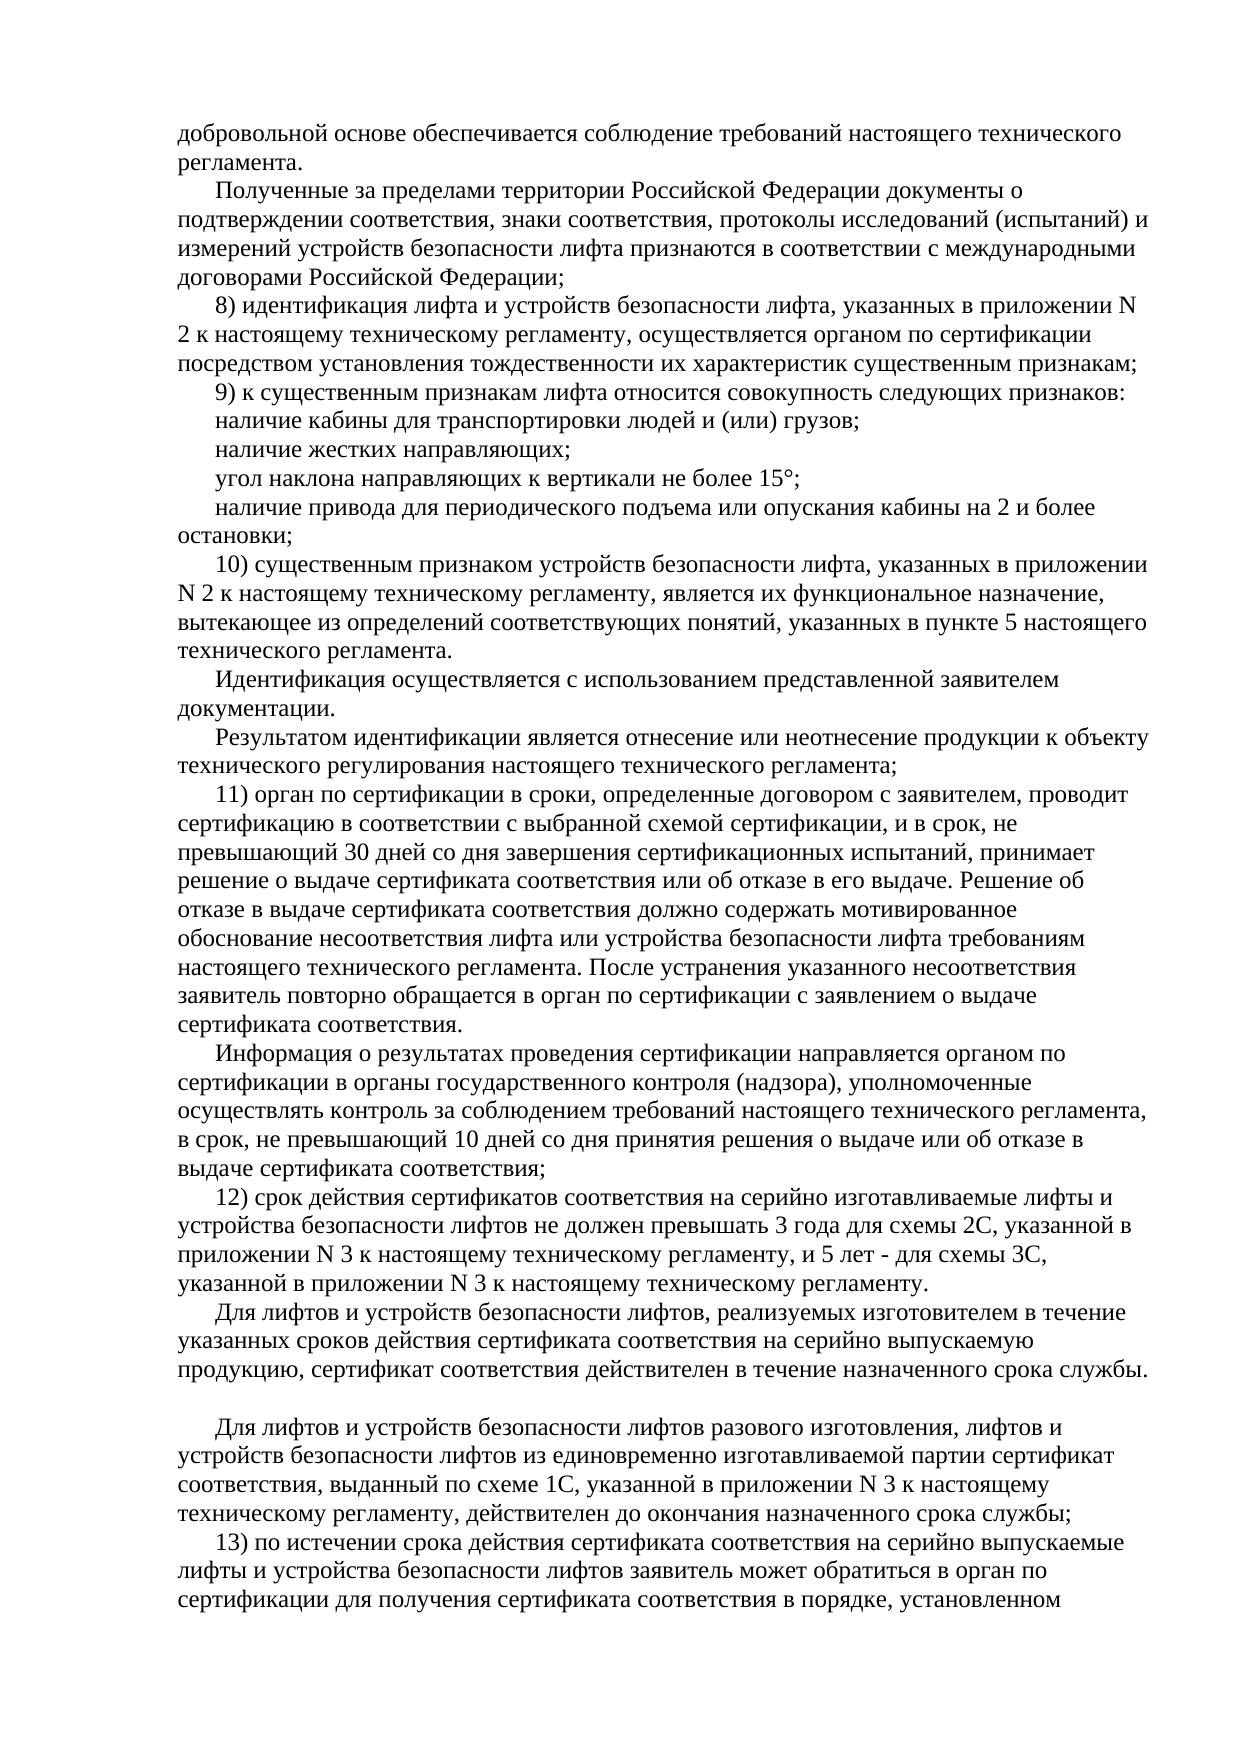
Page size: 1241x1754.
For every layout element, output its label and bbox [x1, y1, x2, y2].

text [177, 118, 1152, 1613]
